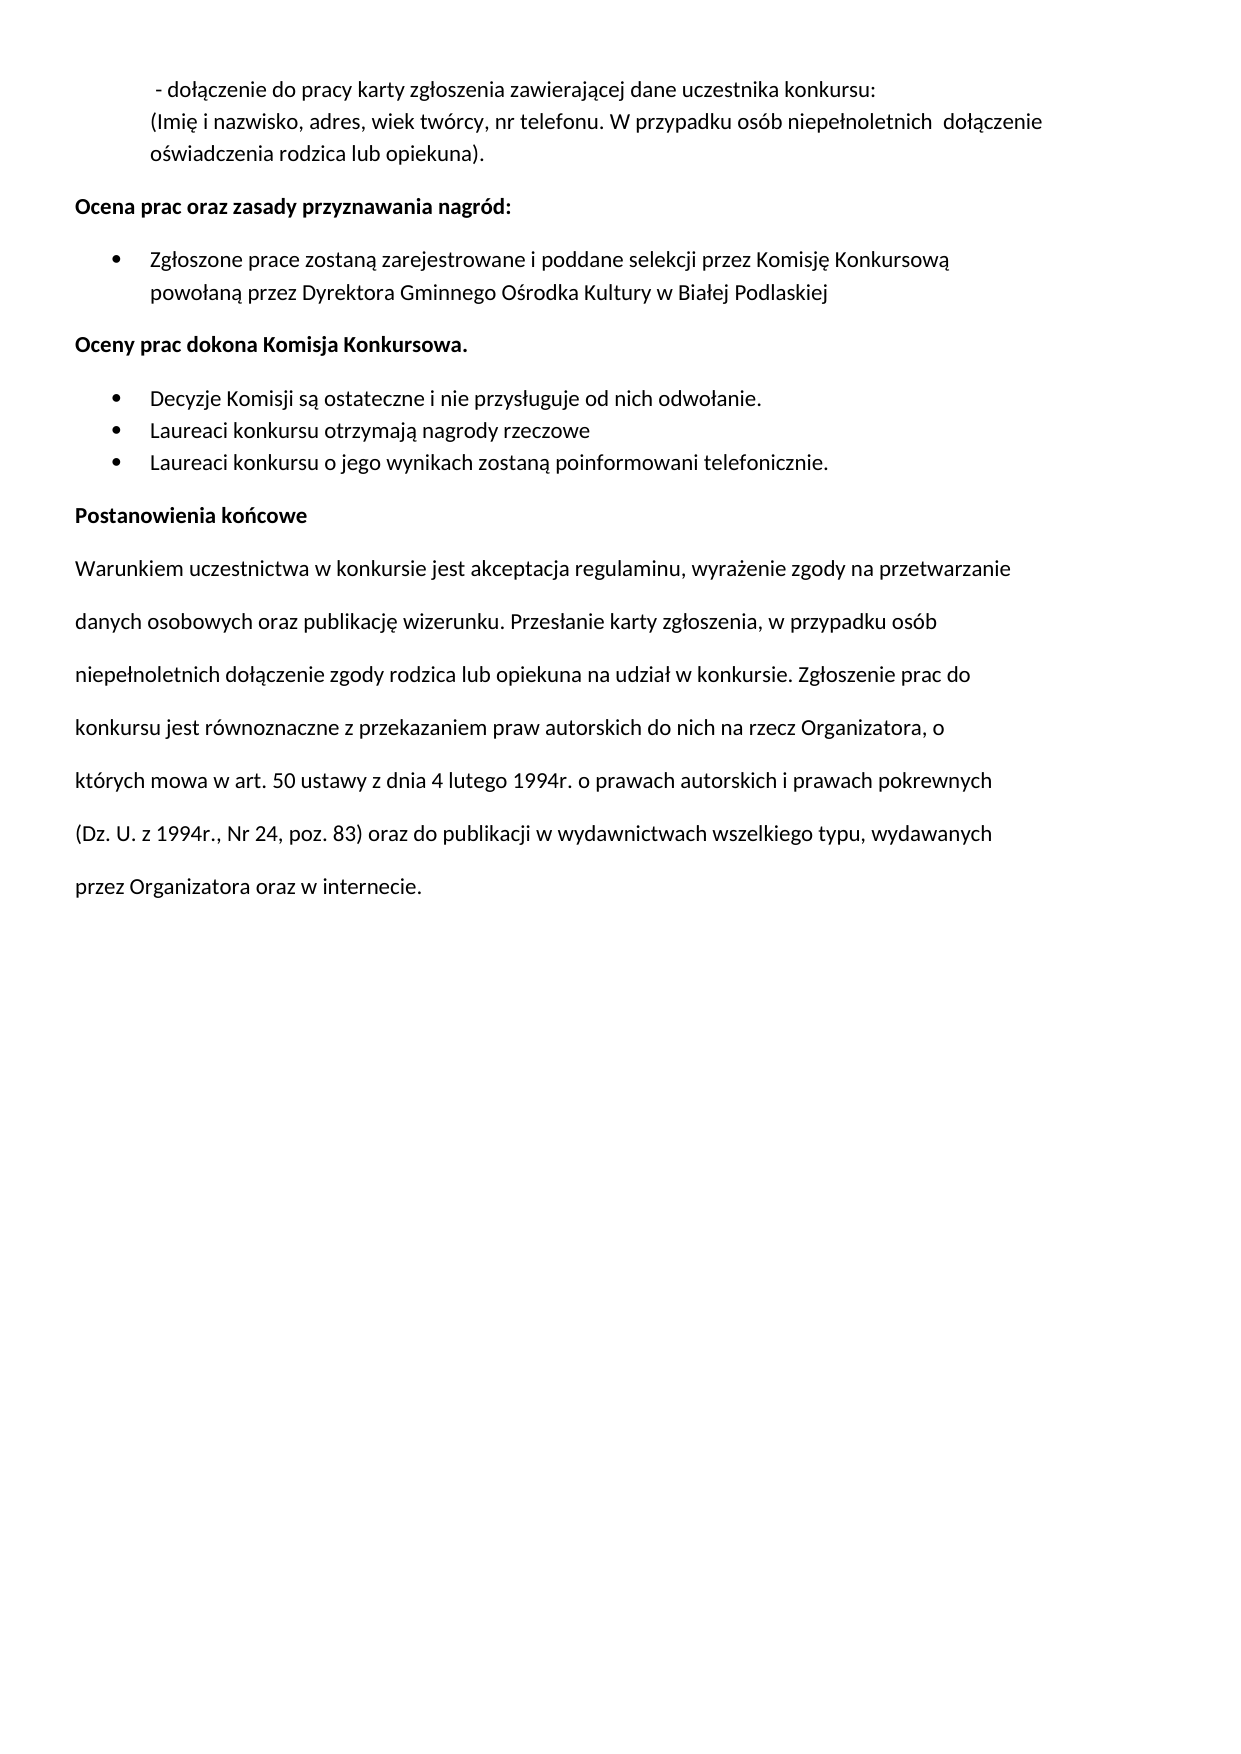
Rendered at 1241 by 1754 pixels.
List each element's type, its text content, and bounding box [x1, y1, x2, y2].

text Ocena prac oraz zasady przyznawania nagród: [75, 192, 1165, 220]
list Laureaci konkursu o jego wynikach zostaną poinformowani telefonicznie. [112, 448, 1165, 476]
text Oceny prac dokona Komisja Konkursowa. [75, 331, 1165, 359]
text przez Organizatora oraz w internecie. [75, 872, 1165, 900]
list Zgłoszone prace zostaną zarejestrowane i poddane selekcji przez Komisję Konkursową [112, 245, 1165, 273]
list powołaną przez Dyrektora Gminnego Ośrodka Kultury w Białej Podlaskiej [150, 278, 1165, 306]
list - dołączenie do pracy karty zgłoszenia zawierającej dane uczestnika konkursu: (Imię i nazwisko, adres, wiek twórcy, nr telefonu. W przypadku osób niepełnoletnich dołączenie oświadczenia rodzica lub opiekuna). [150, 75, 1165, 167]
text Postanowienia końcowe [75, 501, 1165, 529]
text (Dz. U. z 1994r., Nr 24, poz. 83) oraz do publikacji w wydawnictwach wszelkiego typu, wydawanych [75, 819, 1165, 847]
text danych osobowych oraz publikację wizerunku. Przesłanie karty zgłoszenia, w przypadku osób [75, 607, 1165, 635]
text Warunkiem uczestnictwa w konkursie jest akceptacja regulaminu, wyrażenie zgody na przetwarzanie [75, 554, 1165, 582]
text niepełnoletnich dołączenie zgody rodzica lub opiekuna na udział w konkursie. Zgłoszenie prac do [75, 660, 1165, 688]
list Laureaci konkursu otrzymają nagrody rzeczowe [112, 416, 1165, 444]
list Decyzje Komisji są ostateczne i nie przysługuje od nich odwołanie. [112, 384, 1165, 412]
text konkursu jest równoznaczne z przekazaniem praw autorskich do nich na rzecz Organizatora, o [75, 713, 1165, 741]
text których mowa w art. 50 ustawy z dnia 4 lutego 1994r. o prawach autorskich i prawach pokrewnych [75, 766, 1165, 794]
